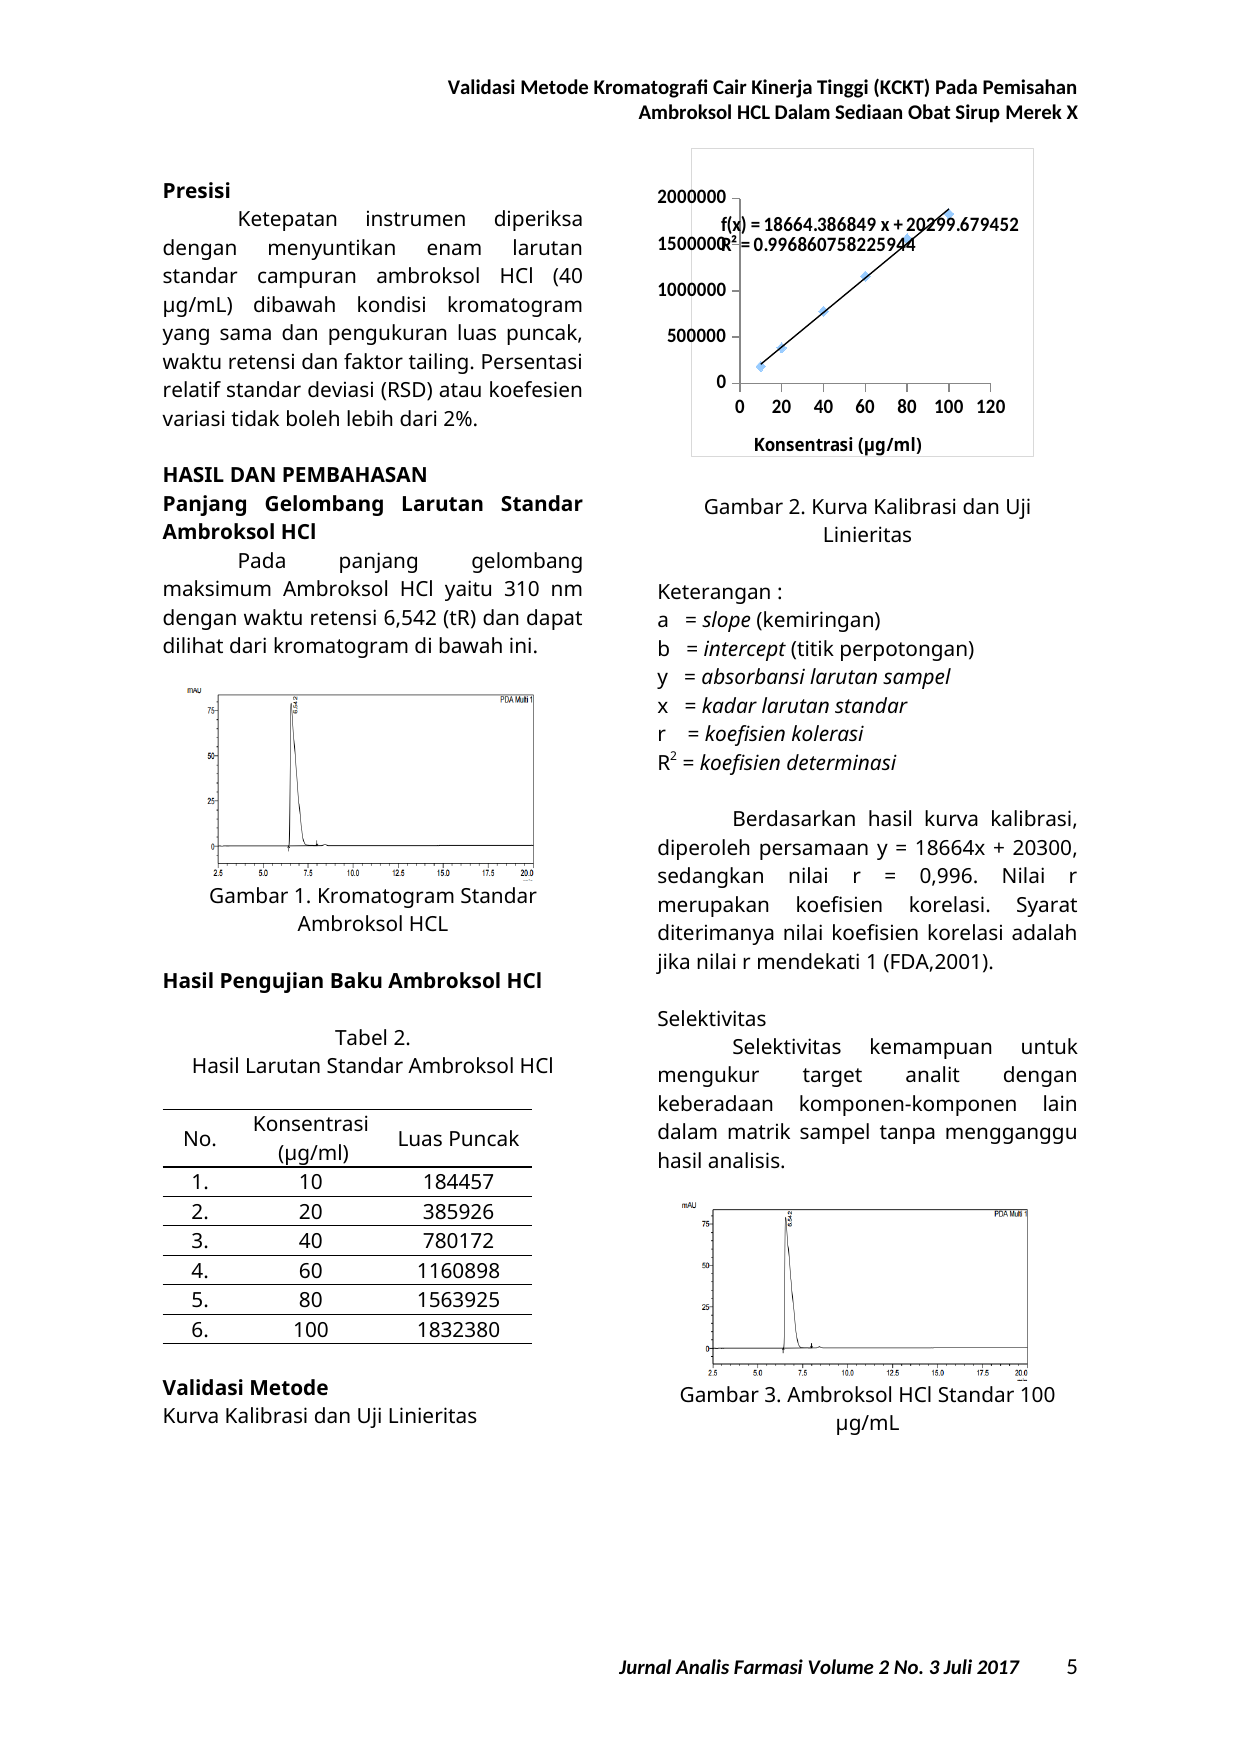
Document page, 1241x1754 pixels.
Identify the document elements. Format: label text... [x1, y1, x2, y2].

text Gambar 2. Kurva Kalibrasi dan Uji Linieritas [657, 492, 1078, 549]
table_cell 1160898 [384, 1256, 532, 1284]
table_cell 184457 [384, 1168, 532, 1196]
table_cell 10 [236, 1168, 384, 1196]
table_cell 80 [236, 1285, 384, 1314]
text Berdasarkan hasil kurva kalibrasi, diperoleh persamaan y = 18664x + 20300, sedangkan nilai r = 0,996. Nilai r merupakan koefisien korelasi. Syarat diterimanya nilai koefisien korelasi adalah jika nilai r mendekati 1 (FDA,2001). [657, 804, 1078, 975]
table_cell 4. [163, 1256, 236, 1284]
table_header Konsentrasi (µg/ml) [236, 1110, 384, 1166]
table_cell 1832380 [384, 1315, 532, 1343]
text HASIL DAN PEMBAHASAN [162, 461, 583, 489]
table_cell 780172 [384, 1226, 532, 1255]
text Validasi Metode [162, 1373, 583, 1401]
table_cell 5. [163, 1285, 236, 1314]
text Keterangan : [657, 577, 1078, 606]
text R2 = koefisien determinasi [657, 748, 1078, 776]
table_cell 1. [163, 1168, 236, 1196]
text a = slope (kemiringan) [657, 606, 1078, 634]
picture [679, 1202, 1056, 1381]
text r = koefisien kolerasi [657, 719, 1078, 748]
text Kurva Kalibrasi dan Uji Linieritas [162, 1401, 583, 1429]
text Gambar 3. Ambroksol HCl Standar 100 µg/mL [657, 1380, 1078, 1437]
text Hasil Pengujian Baku Ambroksol HCl [162, 966, 583, 995]
list Ketepatan instrumen diperiksa dengan menyuntikan enam larutan standar campuran ambroksol HCl (40 µg/mL) dibawah kondisi kromatogram yang sama dan pengukuran luas puncak, waktu retensi dan faktor tailing. Persentasi relatif standar deviasi (RSD) atau koefesien variasi tidak boleh lebih dari 2%. [162, 204, 583, 432]
text Selektivitas [657, 1004, 1078, 1032]
table_cell 20 [236, 1197, 384, 1225]
table_cell 60 [236, 1256, 384, 1284]
text Pada panjang gelombang maksimum Ambroksol HCl yaitu 310 nm dengan waktu retensi 6,542 (tR) dan dapat dilihat dari kromatogram di bawah ini. [162, 546, 583, 659]
table_cell 40 [236, 1226, 384, 1255]
table_cell 2. [163, 1197, 236, 1225]
picture [184, 688, 562, 881]
table_header Luas Puncak [384, 1110, 532, 1166]
table_header No. [163, 1110, 236, 1166]
table_cell 6. [163, 1315, 236, 1343]
text y = absorbansi larutan sampel [657, 662, 1078, 691]
text x = kadar larutan standar [657, 691, 1078, 719]
text Presisi [162, 176, 583, 204]
table_cell 100 [236, 1315, 384, 1343]
table_cell 1563925 [384, 1285, 532, 1314]
table_cell 385926 [384, 1197, 532, 1225]
text Gambar 1. Kromatogram Standar Ambroksol HCL [162, 881, 583, 938]
text Panjang Gelombang Larutan Standar Ambroksol HCl [162, 489, 583, 546]
text b = intercept (titik perpotongan) [657, 634, 1078, 662]
text Hasil Larutan Standar Ambroksol HCl [162, 1052, 583, 1080]
text Tabel 2. [162, 1023, 583, 1052]
list Selektivitas kemampuan untuk mengukur target analit dengan keberadaan komponen-komponen lain dalam matrik sampel tanpa mengganggu hasil analisis. [657, 1032, 1078, 1174]
table_cell 3. [163, 1226, 236, 1255]
